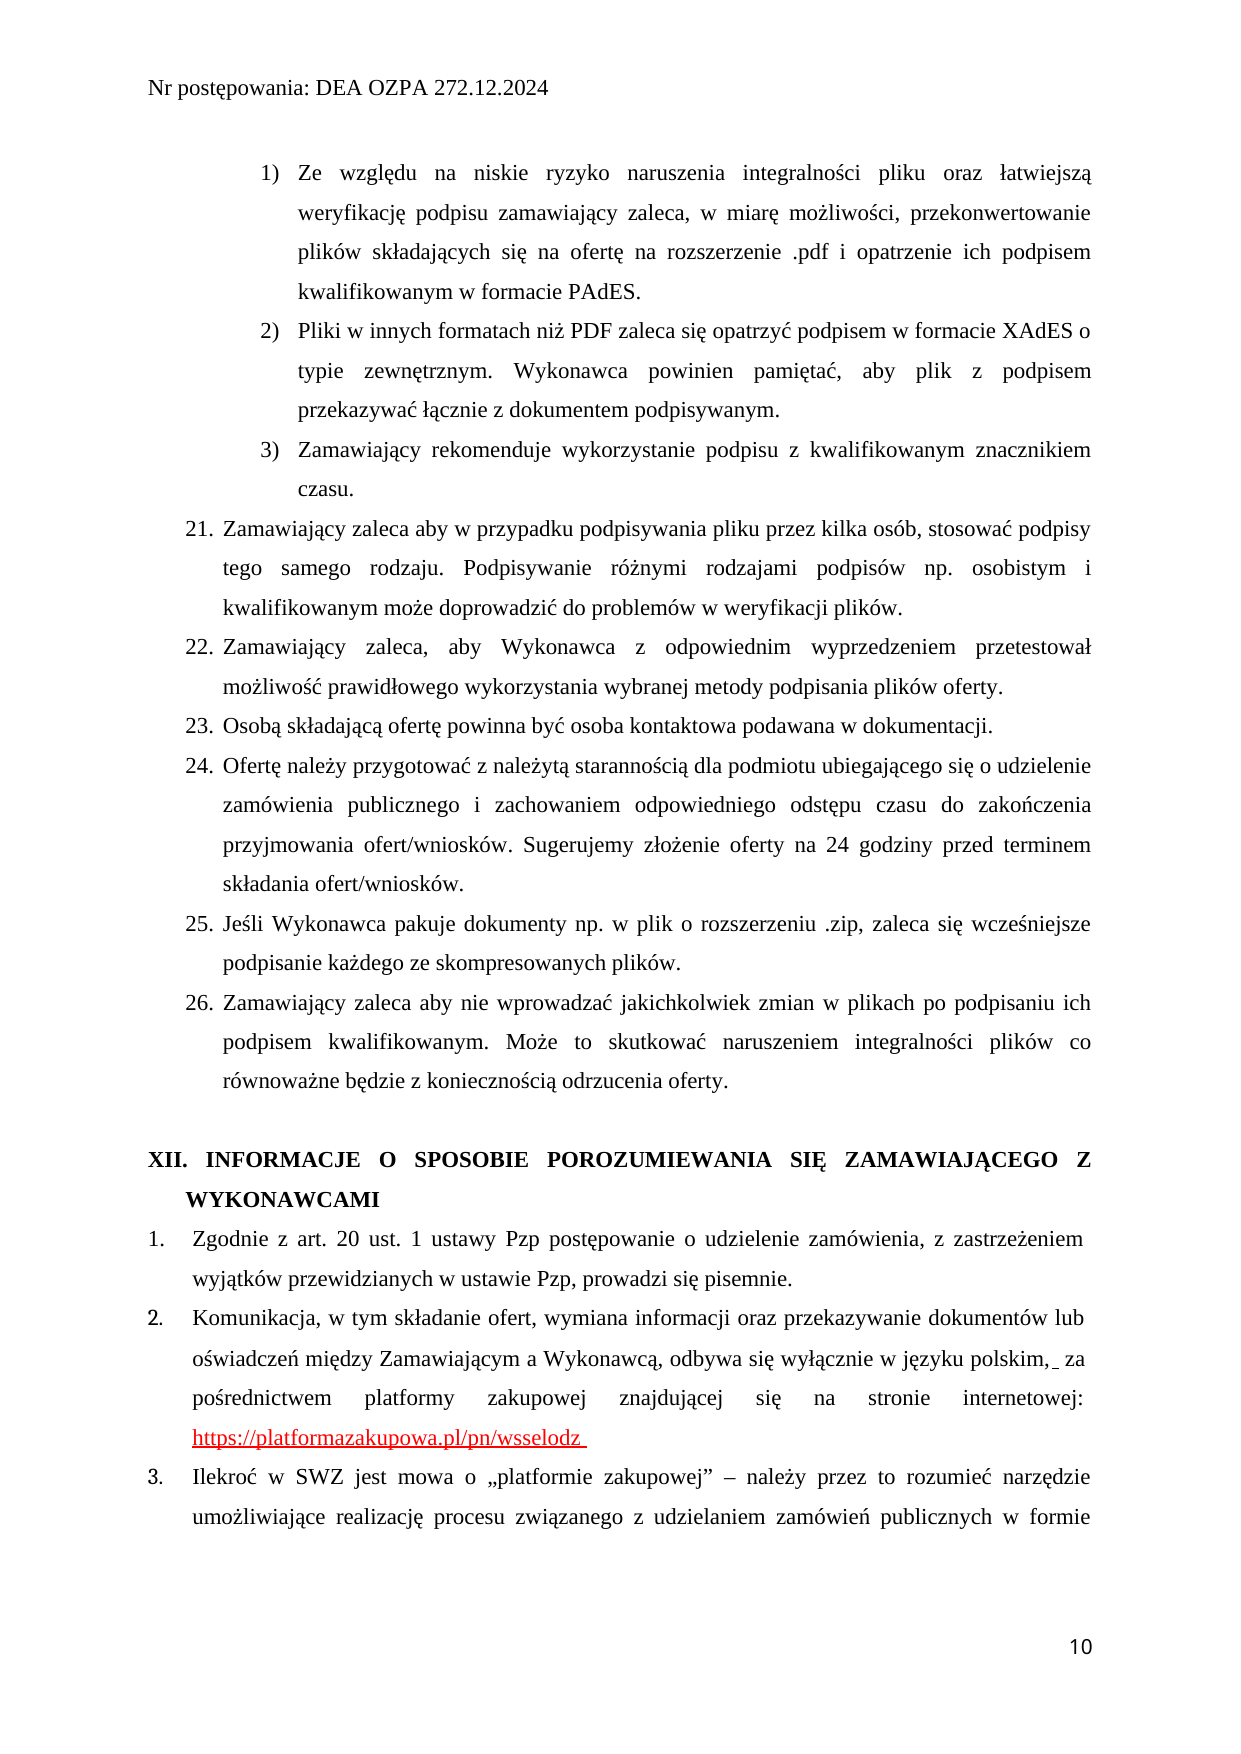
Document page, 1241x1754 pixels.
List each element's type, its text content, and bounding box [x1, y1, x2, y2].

list Ofertę należy przygotować z należytą starannością dla podmiotu ubiegającego się o udzielenie zamówienia publicznego i zachowaniem odpowiedniego odstępu czasu do zakończenia przyjmowania ofert/wniosków. Sugerujemy złożenie oferty na 24 godziny przed terminem składania ofert/wniosków. [185, 752, 1092, 896]
list Zamawiający zaleca, aby Wykonawca z odpowiednim wyprzedzeniem przetestował możliwość prawidłowego wykorzystania wybranej metody podpisania plików oferty. [185, 633, 1092, 699]
list Ze względu na niskie ryzyko naruszenia integralności pliku oraz łatwiejszą weryfikację podpisu zamawiający zaleca, w miarę możliwości, przekonwertowanie plików składających się na ofertę na rozszerzenie .pdf i opatrzenie ich podpisem kwalifikowanym w formacie PAdES. [260, 159, 1092, 304]
list Komunikacja, w tym składanie ofert, wymiana informacji oraz przekazywanie dokumentów lub oświadczeń między Zamawiającym a Wykonawcą, odbywa się wyłącznie w języku polskim, za pośrednictwem platformy zakupowej znajdującej się na stronie internetowej: https://platformazakupowa.pl/pn/wsselodz [148, 1304, 1085, 1450]
list Zgodnie z art. 20 ust. 1 ustawy Pzp postępowanie o udzielenie zamówienia, z zastrzeżeniem wyjątków przewidzianych w ustawie Pzp, prowadzi się pisemnie. [148, 1225, 1085, 1291]
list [148, 1463, 1092, 1529]
list Zamawiający zaleca aby nie wprowadzać jakichkolwiek zmian w plikach po podpisaniu ich podpisem kwalifikowanym. Może to skutkować naruszeniem integralności plików co równoważne będzie z koniecznością odrzucenia oferty. [185, 988, 1092, 1094]
list Osobą składającą ofertę powinna być osoba kontaktowa podawana w dokumentacji. [185, 712, 1092, 738]
list Zamawiający zaleca aby w przypadku podpisywania pliku przez kilka osób, stosować podpisy tego samego rodzaju. Podpisywanie różnymi rodzajami podpisów np. osobistym i kwalifikowanym może doprowadzić do problemów w weryfikacji plików. [185, 515, 1092, 620]
text XII. INFORMACJE O SPOSOBIE POROZUMIEWANIA SIĘ ZAMAWIAJĄCEGO Z WYKONAWCAMI [148, 1146, 1092, 1212]
list Zamawiający rekomenduje wykorzystanie podpisu z kwalifikowanym znacznikiem czasu. [260, 436, 1092, 502]
list Pliki w innych formatach niż PDF zaleca się opatrzyć podpisem w formacie XAdES o typie zewnętrznym. Wykonawca powinien pamiętać, aby plik z podpisem przekazywać łącznie z dokumentem podpisywanym. [260, 317, 1092, 423]
list Jeśli Wykonawca pakuje dokumenty np. w plik o rozszerzeniu .zip, zaleca się wcześniejsze podpisanie każdego ze skompresowanych plików. [185, 909, 1092, 975]
